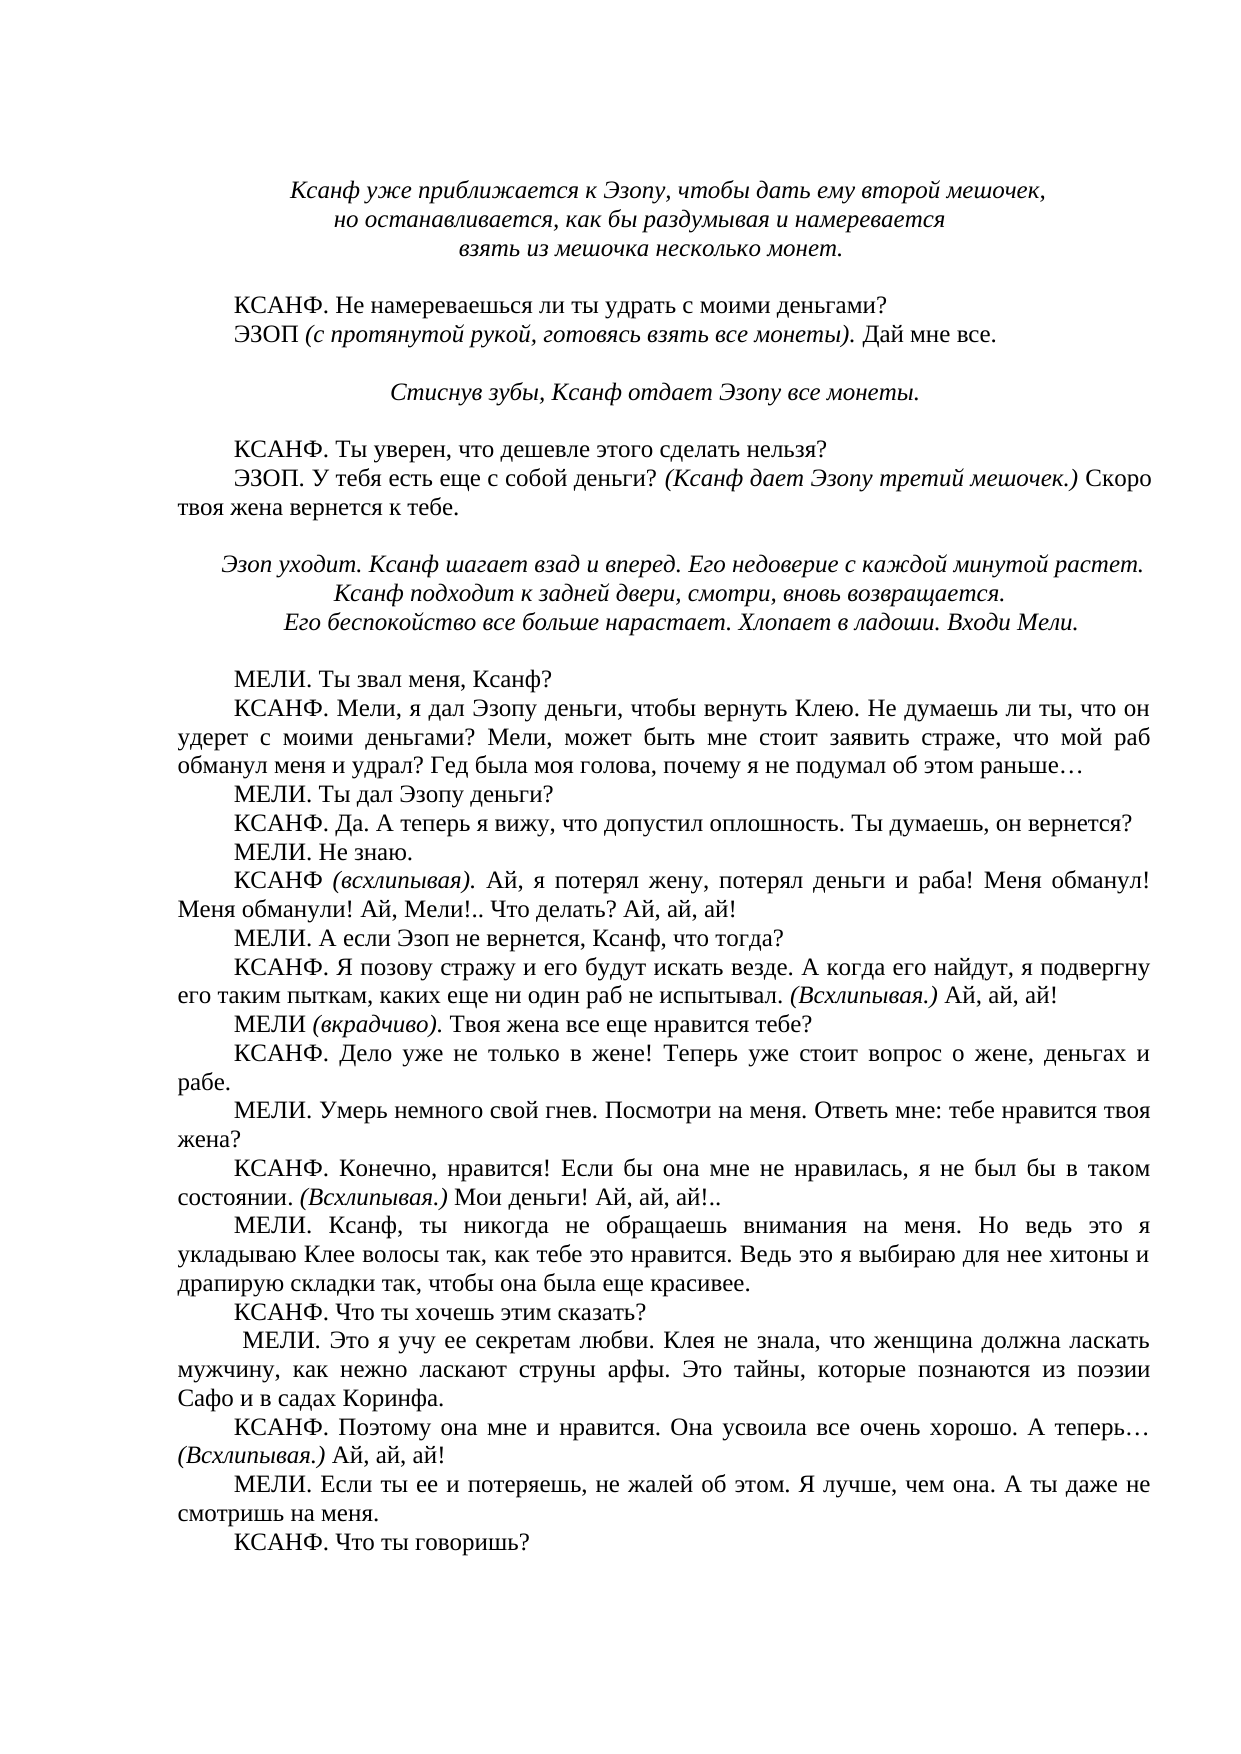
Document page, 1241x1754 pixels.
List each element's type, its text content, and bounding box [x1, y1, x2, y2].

text КСАНФ. Не намереваешься ли ты удрать с моими деньгами? [177, 291, 1152, 319]
text Стиснув зубы, Ксанф отдает Эзопу все монеты. [177, 377, 1152, 406]
text МЕЛИ. Не знаю. [177, 837, 1152, 866]
text Эзоп уходит. Ксанф шагает взад и вперед. Его недоверие с каждой минутой растет. [177, 549, 1152, 578]
text МЕЛИ (вкрадчиво). Твоя жена все еще нравится тебе? [177, 1009, 1152, 1038]
text КСАНФ. Мели, я дал Эзопу деньги, чтобы вернуть Клею. Не думаешь ли ты, что он удерет с моими деньгами? Мели, может быть мне стоит заявить страже, что мой раб обманул меня и удрал? Гед была моя голова, почему я не подумал об этом раньше… [177, 693, 1152, 779]
text КСАНФ (всхлипывая). Ай, я потерял жену, потерял деньги и раба! Меня обманул! Меня обманули! Ай, Мели!.. Что делать? Ай, ай, ай! [177, 866, 1152, 923]
text МЕЛИ. Если ты ее и потеряешь, не жалей об этом. Я лучше, чем она. А ты даже не смотришь на меня. [177, 1469, 1152, 1527]
text Ксанф подходит к задней двери, смотри, вновь возвращается. [177, 578, 1152, 607]
text КСАНФ. Ты уверен, что дешевле этого сделать нельзя? [177, 434, 1152, 463]
text КСАНФ. Что ты говоришь? [177, 1527, 1152, 1556]
text ЭЗОП. У тебя есть еще с собой деньги? (Ксанф дает Эзопу третий мешочек.) Скоро твоя жена вернется к тебе. [177, 463, 1152, 521]
text МЕЛИ. А если Эзоп не вернется, Ксанф, что тогда? [177, 923, 1152, 952]
text КСАНФ. Поэтому она мне и нравится. Она усвоила все очень хорошо. А теперь… (Всхлипывая.) Ай, ай, ай! [177, 1412, 1152, 1469]
text МЕЛИ. Ксанф, ты никогда не обращаешь внимания на меня. Но ведь это я укладываю Клее волосы так, как тебе это нравится. Ведь это я выбираю для нее хитоны и драпирую складки так, чтобы она была еще красивее. [177, 1211, 1152, 1297]
text взять из мешочка несколько монет. [177, 233, 1152, 262]
text КСАНФ. Да. А теперь я вижу, что допустил оплошность. Ты думаешь, он вернется? [177, 808, 1152, 837]
text КСАНФ. Дело уже не только в жене! Теперь уже стоит вопрос о жене, деньгах и рабе. [177, 1038, 1152, 1096]
text КСАНФ. Конечно, нравится! Если бы она мне не нравилась, я не был бы в таком состоянии. (Всхлипывая.) Мои деньги! Ай, ай, ай!.. [177, 1153, 1152, 1211]
text МЕЛИ. Умерь немного свой гнев. Посмотри на меня. Ответь мне: тебе нравится твоя жена? [177, 1096, 1152, 1153]
text МЕЛИ. Ты звал меня, Ксанф? [177, 664, 1152, 693]
text КСАНФ. Я позову стражу и его будут искать везде. А когда его найдут, я подвергну его таким пыткам, каких еще ни один раб не испытывал. (Всхлипывая.) Ай, ай, ай! [177, 952, 1152, 1009]
text МЕЛИ. Ты дал Эзопу деньги? [177, 779, 1152, 808]
text Его беспокойство все больше нарастает. Хлопает в ладоши. Входи Мели. [177, 607, 1152, 636]
text Ксанф уже приближается к Эзопу, чтобы дать ему второй мешочек, [177, 176, 1152, 204]
text но останавливается, как бы раздумывая и намеревается [177, 204, 1152, 233]
text МЕЛИ. Это я учу ее секретам любви. Клея не знала, что женщина должна ласкать мужчину, как нежно ласкают струны арфы. Это тайны, которые познаются из поэзии Сафо и в садах Коринфа. [177, 1326, 1152, 1412]
text ЭЗОП (с протянутой рукой, готовясь взять все монеты). Дай мне все. [177, 319, 1152, 348]
text КСАНФ. Что ты хочешь этим сказать? [177, 1297, 1152, 1326]
